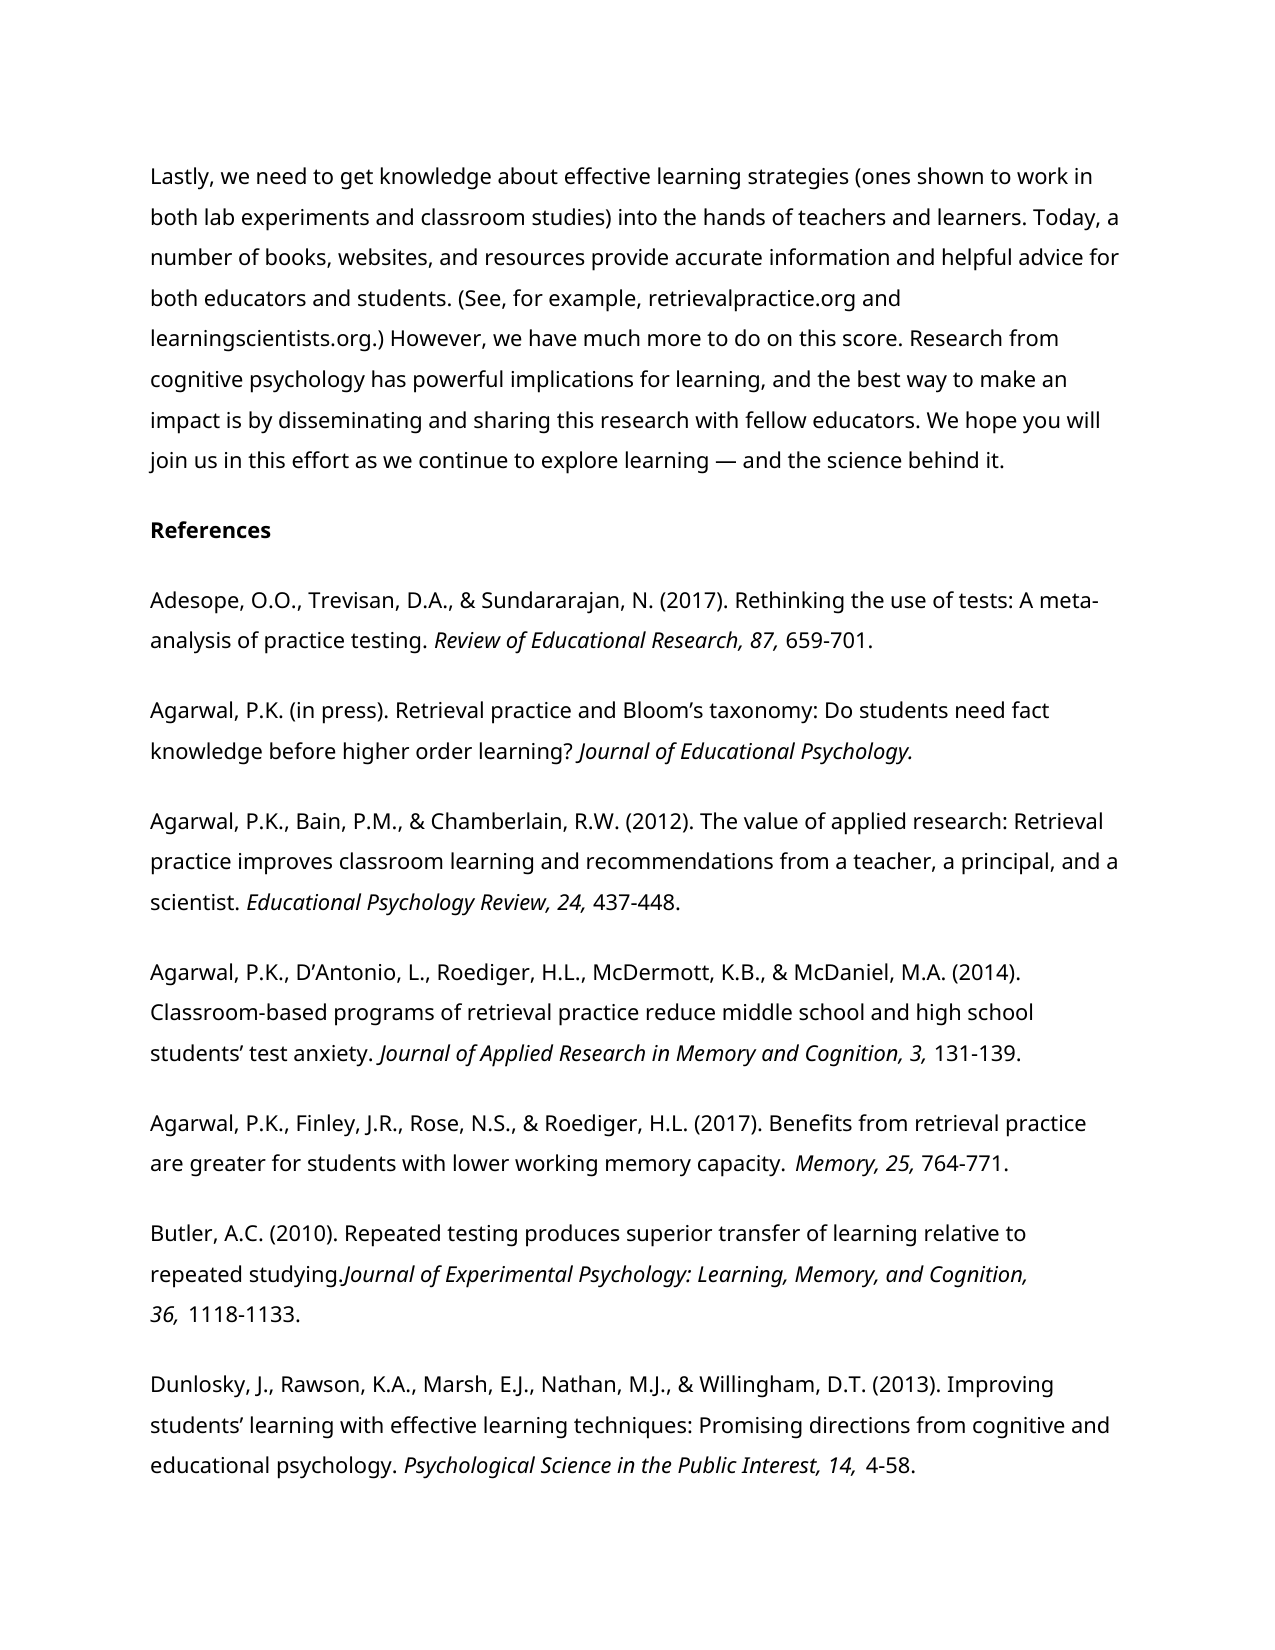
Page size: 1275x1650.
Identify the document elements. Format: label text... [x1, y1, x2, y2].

text Butler, A.C. (2010). Repeated testing produces superior transfer of learning relative to repeated studying.Journal of Experimental Psychology: Learning, Memory, and Cognition, 36, 1118-1133. [150, 1207, 1125, 1329]
text Adesope, O.O., Trevisan, D.A., & Sundararajan, N. (2017). Rethinking the use of tests: A meta-analysis of practice testing. Review of Educational Research, 87, 659-701. [150, 574, 1125, 655]
text Agarwal, P.K. (in press). Retrieval practice and Bloom’s taxonomy: Do students need fact knowledge before higher order learning? Journal of Educational Psychology. [150, 684, 1125, 766]
text Lastly, we need to get knowledge about effective learning strategies (ones shown to work in both lab experiments and classroom studies) into the hands of teachers and learners. Today, a number of books, websites, and resources provide accurate information and helpful advice for both educators and students. (See, for example, retrievalpractice.org and learningscientists.org.) However, we have much more to do on this score. Research from cognitive psychology has powerful implications for learning, and the best way to make an impact is by disseminating and sharing this research with fellow educators. We hope you will join us in this effort as we continue to explore learning — and the science behind it. [150, 150, 1125, 475]
text References [150, 504, 1125, 545]
text Agarwal, P.K., Finley, J.R., Rose, N.S., & Roediger, H.L. (2017). Benefits from retrieval practice are greater for students with lower working memory capacity. Memory, 25, 764-771. [150, 1097, 1125, 1178]
text Agarwal, P.K., D’Antonio, L., Roediger, H.L., McDermott, K.B., & McDaniel, M.A. (2014). Classroom-based programs of retrieval practice reduce middle school and high school students’ test anxiety. Journal of Applied Research in Memory and Cognition, 3, 131-139. [150, 946, 1125, 1068]
text Dunlosky, J., Rawson, K.A., Marsh, E.J., Nathan, M.J., & Willingham, D.T. (2013). Improving students’ learning with effective learning techniques: Promising directions from cognitive and educational psychology. Psychological Science in the Public Interest, 14, 4-58. [150, 1358, 1125, 1480]
text Agarwal, P.K., Bain, P.M., & Chamberlain, R.W. (2012). The value of applied research: Retrieval practice improves classroom learning and recommendations from a teacher, a principal, and a scientist. Educational Psychology Review, 24, 437-448. [150, 795, 1125, 917]
